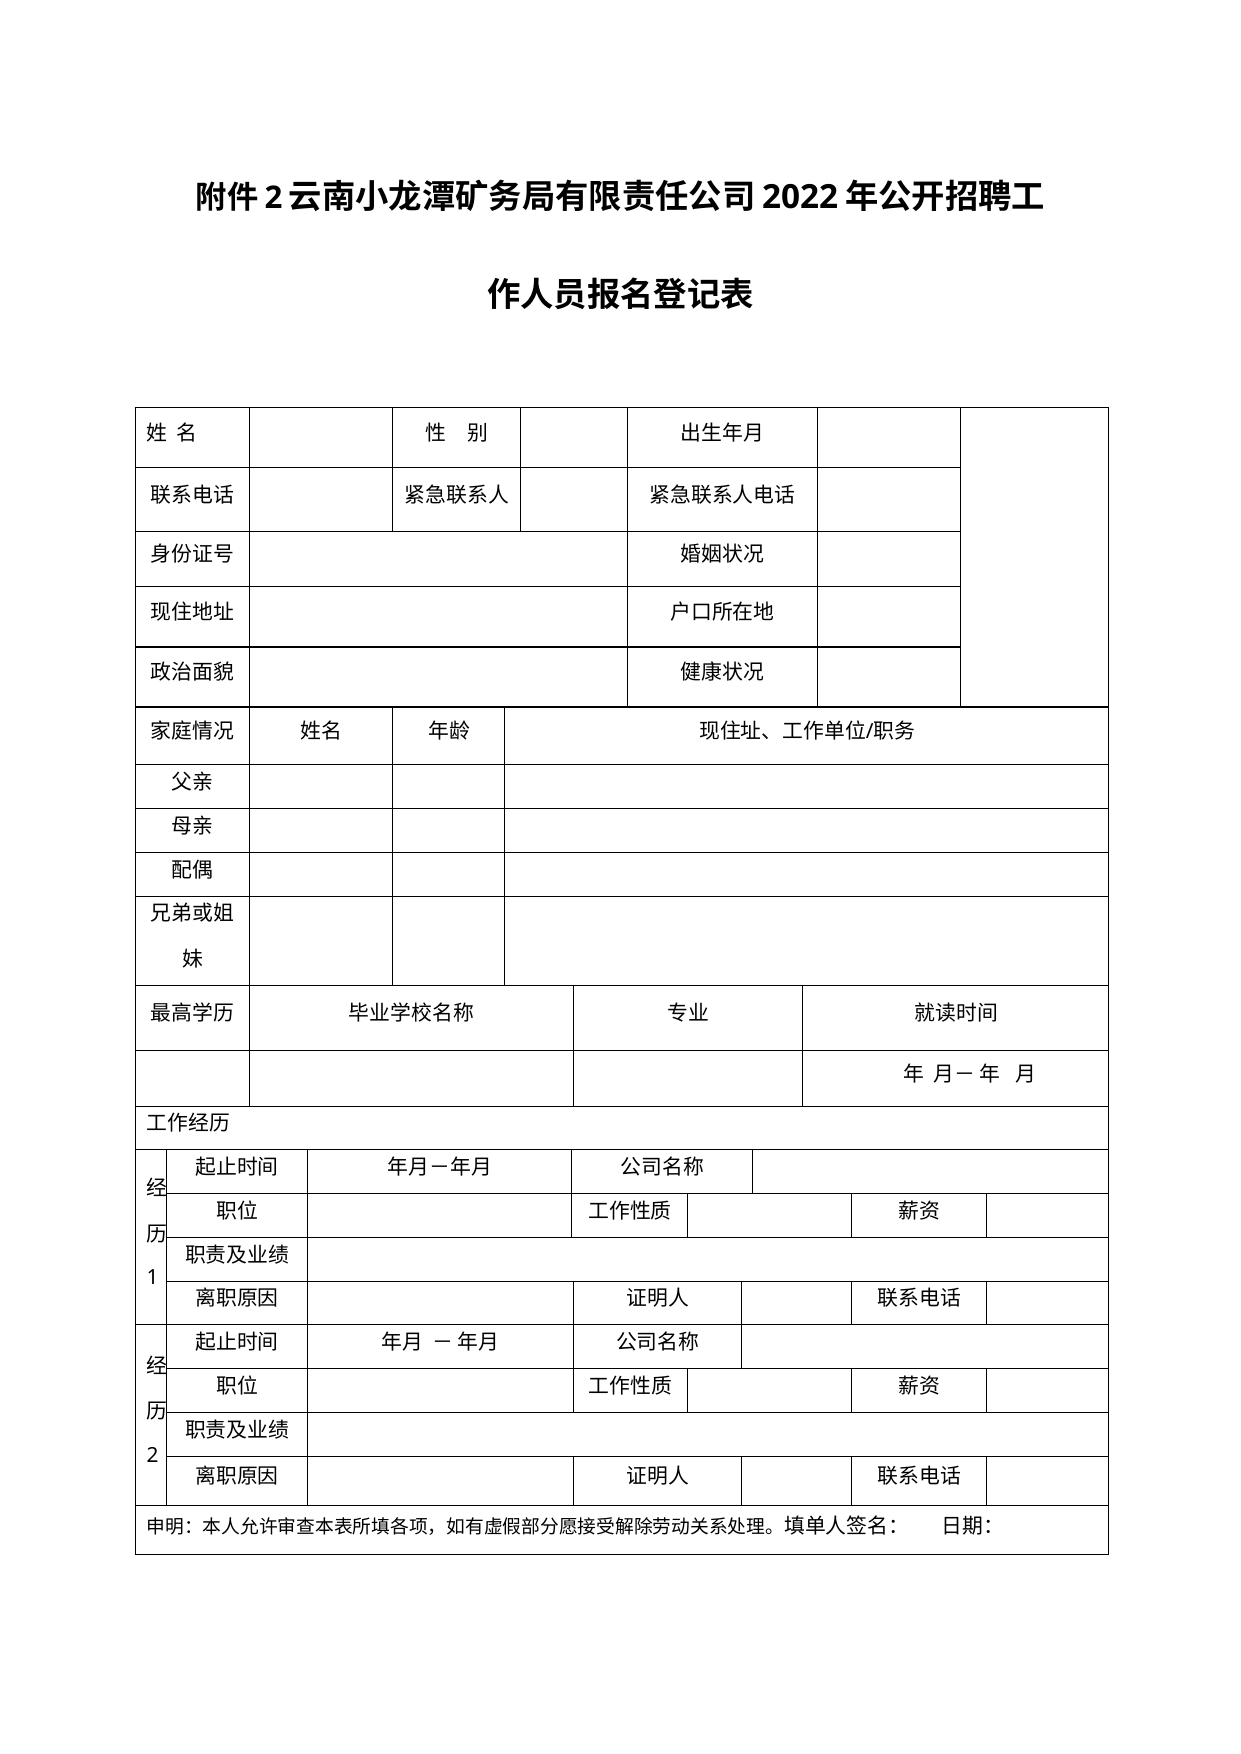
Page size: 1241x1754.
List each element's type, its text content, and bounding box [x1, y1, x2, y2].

table_cell [688, 1369, 851, 1412]
table_cell 兄弟或姐妹 [136, 897, 249, 984]
table_cell [742, 1325, 1108, 1368]
table_cell 职位 [167, 1194, 307, 1237]
table_cell 年月－年月 [308, 1150, 571, 1193]
table_cell 年龄 [393, 708, 504, 764]
table_cell [818, 648, 960, 706]
table_cell [505, 809, 1108, 852]
table_cell 起止时间 [167, 1150, 307, 1193]
table_cell [308, 1238, 1108, 1281]
table_cell [818, 587, 960, 646]
table_cell 工作性质 [572, 1194, 687, 1237]
table_header [818, 408, 960, 467]
table_cell 离职原因 [167, 1282, 307, 1324]
table_cell [308, 1282, 573, 1324]
table_cell [818, 532, 960, 586]
table_cell 起止时间 [167, 1325, 307, 1368]
table_header 姓 名 [136, 408, 249, 467]
table_cell [250, 648, 627, 706]
table_cell 政治面貌 [136, 648, 249, 706]
table_cell 申明：本人允许审查本表所填各项，如有虚假部分愿接受解除劳动关系处理。填单人签名： 日期： [136, 1506, 1108, 1554]
table_cell [818, 468, 960, 531]
table_cell [250, 532, 627, 586]
table_cell [250, 809, 392, 852]
table_cell 紧急联系人 [393, 468, 520, 531]
table_cell 身份证号 [136, 532, 249, 586]
table_header [250, 408, 392, 467]
table_cell [742, 1457, 851, 1505]
table_cell 紧急联系人电话 [628, 468, 817, 531]
table_cell 联系电话 [852, 1282, 986, 1324]
table_cell [308, 1194, 571, 1237]
table_cell 职位 [167, 1369, 307, 1412]
table_cell [250, 587, 627, 646]
table_cell [987, 1282, 1108, 1324]
table_cell [308, 1457, 573, 1505]
table_cell [250, 853, 392, 896]
table_cell 年月 － 年月 [308, 1325, 573, 1368]
table_cell 家庭情况 [136, 708, 249, 764]
table_cell [753, 1150, 1108, 1193]
table_cell 公司名称 [574, 1325, 741, 1368]
text 附件2云南小龙潭矿务局有限责任公司2022年公开招聘工作人员报名登记表 [187, 162, 1053, 324]
table_cell [393, 809, 504, 852]
table_cell 证明人 [574, 1282, 741, 1324]
table_cell [987, 1457, 1108, 1505]
table_cell 姓名 [250, 708, 392, 764]
table_cell [987, 1369, 1108, 1412]
table_cell [308, 1413, 1108, 1456]
table_cell [136, 1051, 249, 1106]
table_cell 母亲 [136, 809, 249, 852]
table_cell 专业 [574, 986, 802, 1050]
table_cell 证明人 [574, 1457, 741, 1505]
table_cell [688, 1194, 851, 1237]
table_cell 健康状况 [628, 648, 817, 706]
table_cell 公司名称 [572, 1150, 752, 1193]
table_cell [393, 897, 504, 984]
table_header [961, 408, 1108, 706]
table_header 出生年月 [628, 408, 817, 467]
table_cell [505, 765, 1108, 808]
table_cell 离职原因 [167, 1457, 307, 1505]
table_cell 婚姻状况 [628, 532, 817, 586]
table_cell 年 月－ 年 月 [803, 1051, 1108, 1106]
table_cell 职责及业绩 [167, 1238, 307, 1281]
table_cell 经历 1 [136, 1150, 166, 1324]
table_cell 父亲 [136, 765, 249, 808]
table_cell [505, 897, 1108, 984]
table_cell 现住址、工作单位/职务 [505, 708, 1108, 764]
table_header [521, 408, 627, 467]
table_cell 现住地址 [136, 587, 249, 646]
table_cell 最高学历 [136, 986, 249, 1050]
table_cell 工作经历 [136, 1107, 1108, 1149]
table_cell [742, 1282, 851, 1324]
table_cell [574, 1051, 802, 1106]
table_cell [250, 897, 392, 984]
table_cell [393, 765, 504, 808]
table_cell [393, 853, 504, 896]
table_cell 薪资 [852, 1194, 986, 1237]
table_cell 联系电话 [136, 468, 249, 531]
table_cell [987, 1194, 1108, 1237]
table_cell 配偶 [136, 853, 249, 896]
table_cell [250, 468, 392, 531]
table_cell 经历 2 [136, 1325, 166, 1505]
table_cell 毕业学校名称 [250, 986, 573, 1050]
table_cell 户口所在地 [628, 587, 817, 646]
table_cell [250, 765, 392, 808]
table_cell [308, 1369, 573, 1412]
table_cell [250, 1051, 573, 1106]
table_cell 工作性质 [574, 1369, 687, 1412]
table_cell [521, 468, 627, 531]
table_cell 就读时间 [803, 986, 1108, 1050]
table_cell 薪资 [852, 1369, 986, 1412]
table_cell [505, 853, 1108, 896]
table_cell 职责及业绩 [167, 1413, 307, 1456]
table_cell 联系电话 [852, 1457, 986, 1505]
table_header 性 别 [393, 408, 520, 467]
